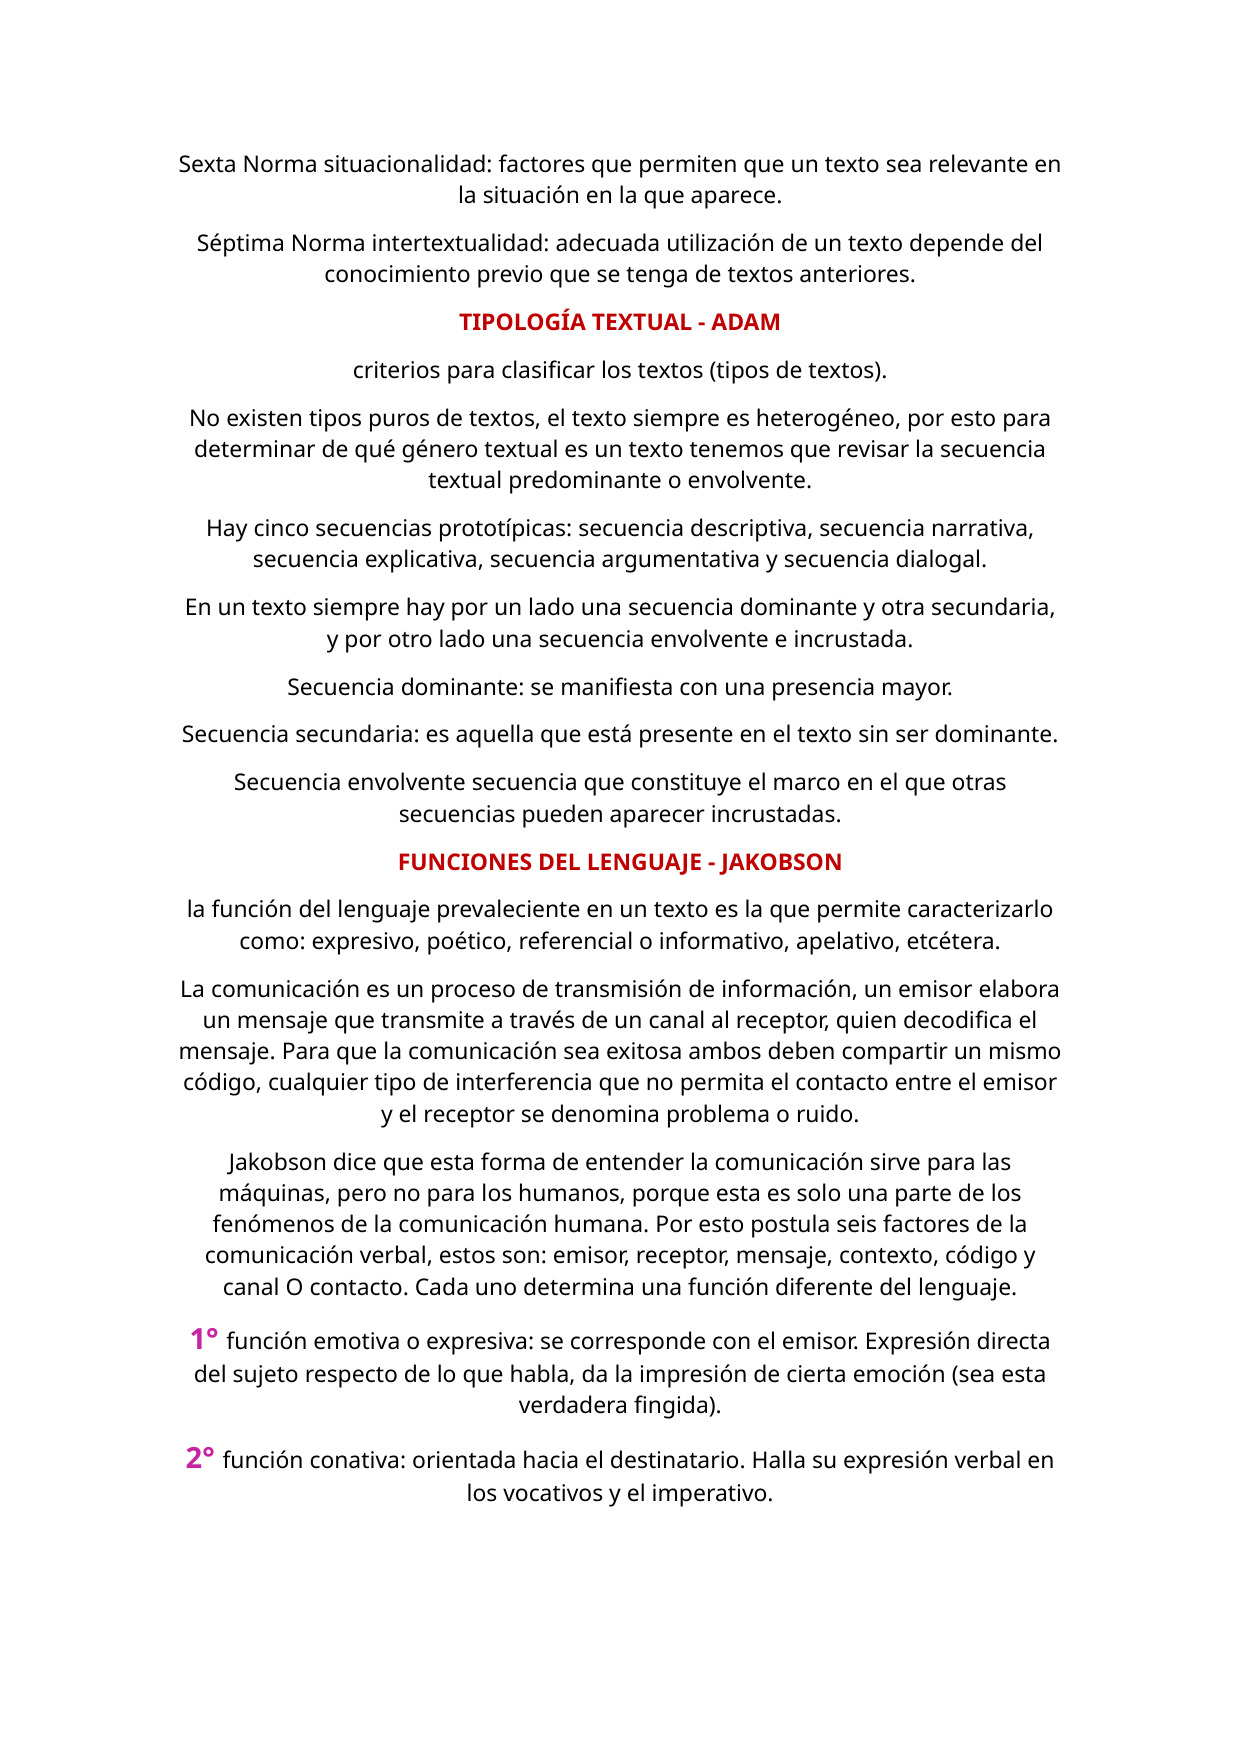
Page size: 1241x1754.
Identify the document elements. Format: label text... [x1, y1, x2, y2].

text la función del lenguaje prevaleciente en un texto es la que permite caracterizarlo como: expresivo, poético, referencial o informativo, apelativo, etcétera. [177, 893, 1063, 956]
text Secuencia envolvente secuencia que constituye el marco en el que otras secuencias pueden aparecer incrustadas. [177, 766, 1063, 829]
text TIPOLOGÍA TEXTUAL - ADAM [177, 306, 1063, 337]
text Jakobson dice que esta forma de entender la comunicación sirve para las máquinas, pero no para los humanos, porque esta es solo una parte de los fenómenos de la comunicación humana. Por esto postula seis factores de la comunicación verbal, estos son: emisor, receptor, mensaje, contexto, código y canal O contacto. Cada uno determina una función diferente del lenguaje. [177, 1146, 1063, 1302]
text Secuencia secundaria: es aquella que está presente en el texto sin ser dominante. [177, 718, 1063, 750]
text Sexta Norma situacionalidad: factores que permiten que un texto sea relevante en la situación en la que aparece. [177, 148, 1063, 210]
text 2° función conativa: orientada hacia el destinatario. Halla su expresión verbal en los vocativos y el imperativo. [177, 1437, 1063, 1508]
text FUNCIONES DEL LENGUAJE - JAKOBSON [177, 846, 1063, 877]
text Séptima Norma intertextualidad: adecuada utilización de un texto depende del conocimiento previo que se tenga de textos anteriores. [177, 227, 1063, 289]
text criterios para clasificar los textos (tipos de textos). [177, 354, 1063, 385]
text La comunicación es un proceso de transmisión de información, un emisor elabora un mensaje que transmite a través de un canal al receptor, quien decodifica el mensaje. Para que la comunicación sea exitosa ambos deben compartir un mismo código, cualquier tipo de interferencia que no permita el contacto entre el emisor y el receptor se denomina problema o ruido. [177, 973, 1063, 1129]
text Hay cinco secuencias prototípicas: secuencia descriptiva, secuencia narrativa, secuencia explicativa, secuencia argumentativa y secuencia dialogal. [177, 512, 1063, 575]
text Secuencia dominante: se manifiesta con una presencia mayor. [177, 671, 1063, 702]
text No existen tipos puros de textos, el texto siempre es heterogéneo, por esto para determinar de qué género textual es un texto tenemos que revisar la secuencia textual predominante o envolvente. [177, 402, 1063, 496]
text 1° función emotiva o expresiva: se corresponde con el emisor. Expresión directa del sujeto respecto de lo que habla, da la impresión de cierta emoción (sea esta verdadera fingida). [177, 1318, 1063, 1421]
text En un texto siempre hay por un lado una secuencia dominante y otra secundaria, y por otro lado una secuencia envolvente e incrustada. [177, 591, 1063, 654]
